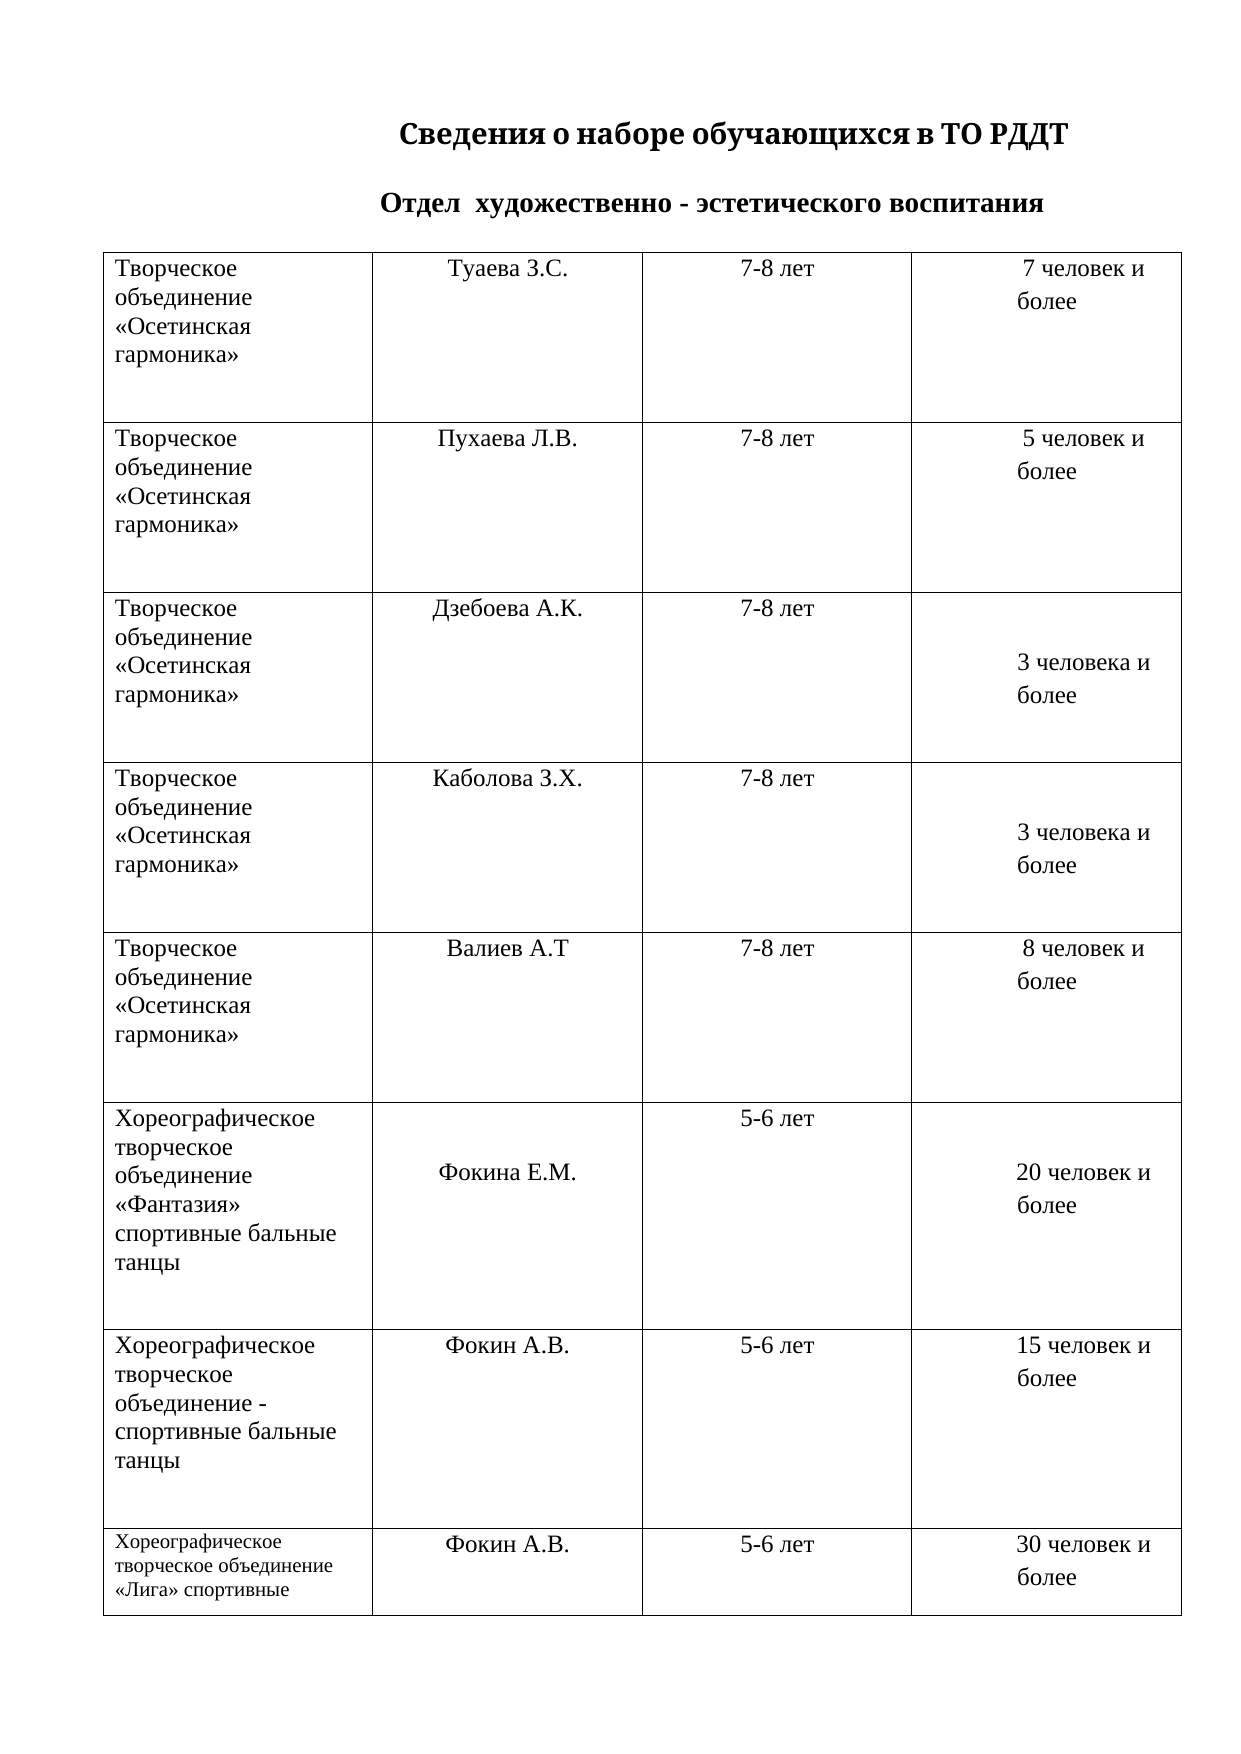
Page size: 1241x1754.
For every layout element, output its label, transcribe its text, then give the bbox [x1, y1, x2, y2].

table_cell Пухаева Л.В. [373, 423, 642, 592]
table_cell 20 человек и более [912, 1103, 1181, 1329]
table_cell 5-6 лет [643, 1529, 911, 1615]
table_cell 7-8 лет [643, 423, 911, 592]
table_header 7-8 лет [643, 253, 911, 422]
table_cell 8 человек и более [912, 933, 1181, 1102]
table_cell 5 человек и более [912, 423, 1181, 592]
table_cell 5-6 лет [643, 1103, 911, 1329]
text Отдел художественно - эстетического воспитания [177, 185, 1152, 219]
table_cell 5-6 лет [643, 1330, 911, 1528]
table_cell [104, 1529, 372, 1615]
table_cell 7-8 лет [643, 763, 911, 932]
table_cell 3 человека и более [912, 763, 1181, 932]
table_cell Хореографическое творческое объединение «Фантазия» спортивные бальные танцы [104, 1103, 372, 1329]
table_cell Творческое объединение «Осетинская гармоника» [104, 933, 372, 1102]
table_cell 15 человек и более [912, 1330, 1181, 1528]
table_cell Творческое объединение «Осетинская гармоника» [104, 593, 372, 762]
text Сведения о наборе обучающихся в ТО РДДТ [325, 118, 1152, 152]
table_cell 30 человек и более [912, 1529, 1181, 1615]
table_cell Фокин А.В. [373, 1330, 642, 1528]
table_cell Каболова З.Х. [373, 763, 642, 932]
table_header 7 человек и более [912, 253, 1181, 422]
table_cell Творческое объединение «Осетинская гармоника» [104, 423, 372, 592]
table_cell Творческое объединение «Осетинская гармоника» [104, 763, 372, 932]
table_cell Валиев А.Т [373, 933, 642, 1102]
table_cell 7-8 лет [643, 933, 911, 1102]
table_cell Фокин А.В. [373, 1529, 642, 1615]
table_header Туаева З.С. [373, 253, 642, 422]
table_header Творческое объединение «Осетинская гармоника» [104, 253, 372, 422]
table_cell Фокина Е.М. [373, 1103, 642, 1329]
table_cell Хореографическое творческое объединение -спортивные бальные танцы [104, 1330, 372, 1528]
table_cell 7-8 лет [643, 593, 911, 762]
table_cell 3 человека и более [912, 593, 1181, 762]
table_cell Дзебоева А.К. [373, 593, 642, 762]
